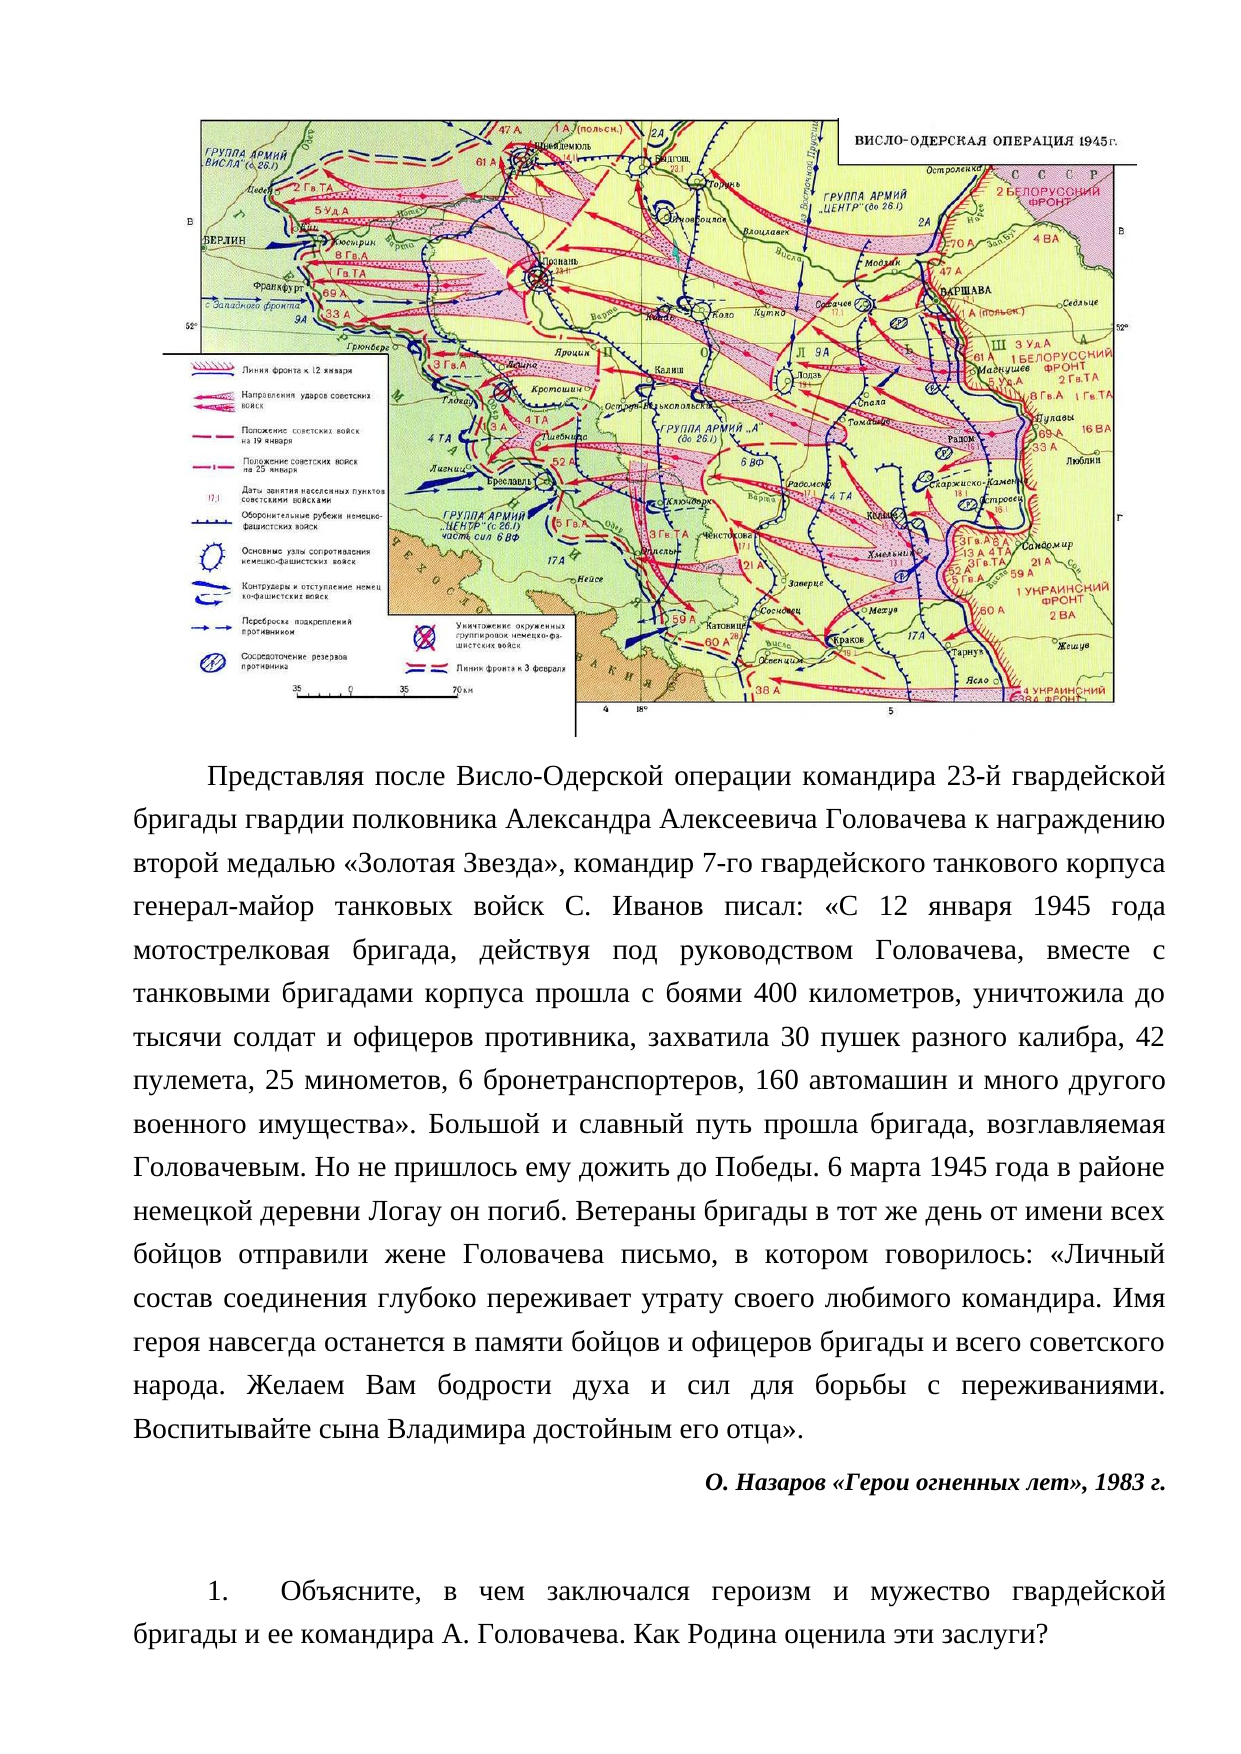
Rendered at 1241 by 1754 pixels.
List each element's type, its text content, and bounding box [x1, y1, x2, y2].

text Представляя после Висло-Одерской операции командира 23-й гвардейской бригады гвардии полковника Александра Алексеевича Головачева к награждению второй медалью «Золотая Звезда», командир 7-го гвардейского танкового корпуса генерал-майор танковых войск С. Иванов писал: «С 12 января 1945 года мотострелковая бригада, действуя под руководством Головачева, вместе с танковыми бригадами корпуса прошла с боями 400 километров, уничтожила до тысячи солдат и офицеров противника, захватила 30 пушек разного калибра, 42 пулемета, 25 минометов, 6 бронетранспортеров, 160 автомашин и много другого военного имущества». Большой и славный путь прошла бригада, возглавляемая Головачевым. Но не пришлось ему дожить до Победы. 6 марта 1945 года в районе немецкой деревни Логау он погиб. Ветераны бригады в тот же день от имени всех бойцов отправили жене Головачева письмо, в котором говорилось: «Личный состав соединения глубоко переживает утрату своего любимого командира. Имя героя навсегда останется в памяти бойцов и офицеров бригады и всего советского народа. Желаем Вам бодрости духа и сил для борьбы с переживаниями. Воспитывайте сына Владимира достойным его отца». [133, 758, 1167, 1444]
picture [162, 118, 1137, 737]
text О. Назаров «Герои огненных лет», 1983 г. [133, 1467, 1167, 1496]
list Объясните, в чем заключался героизм и мужество гвардейской бригады и ее командира А. Головачева. Как Родина оценила эти заслуги? [133, 1573, 1167, 1650]
